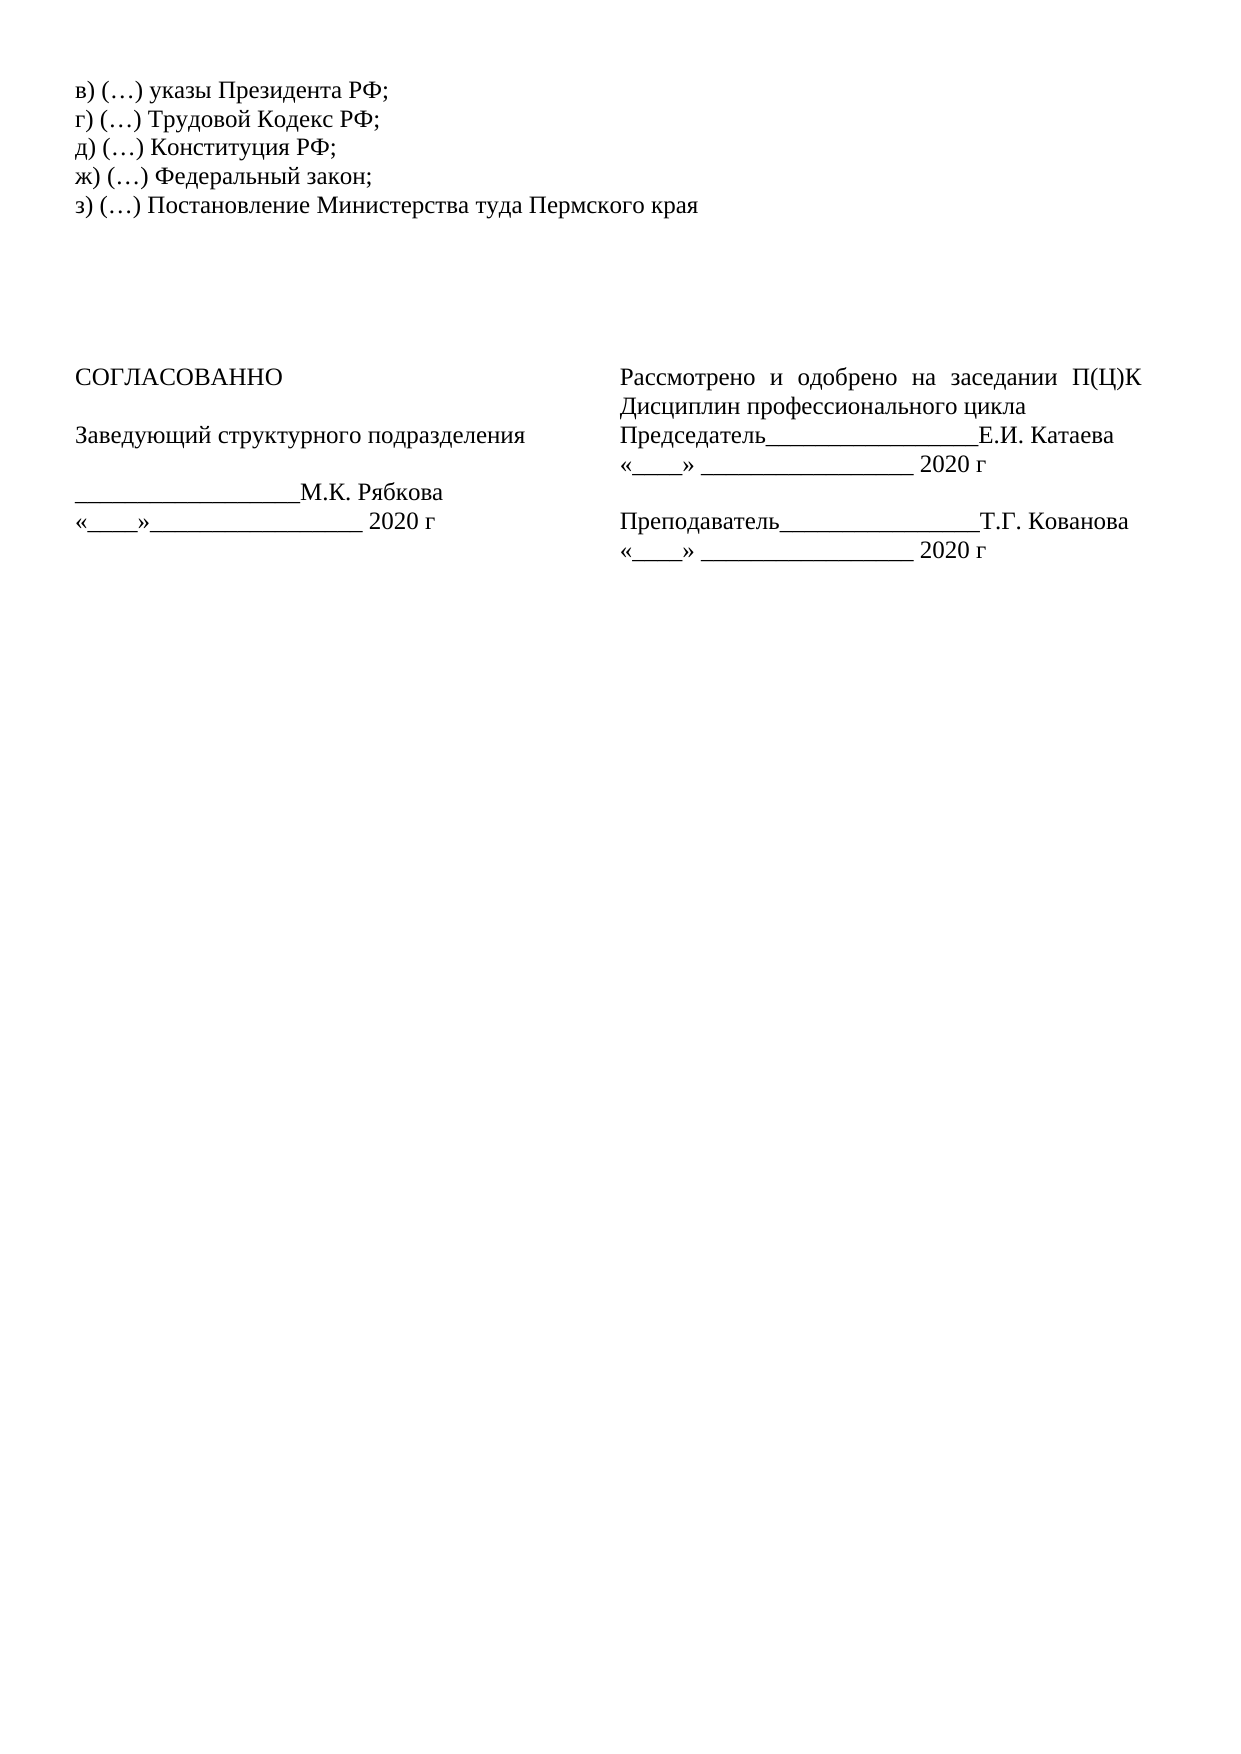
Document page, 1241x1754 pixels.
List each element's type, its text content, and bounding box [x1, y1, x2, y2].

text в) (…) указы Президента РФ; [75, 75, 1165, 104]
table_cell Преподаватель________________Т.Г. Кованова «____» _________________ 2020 г [608, 506, 1153, 564]
table_cell «____»_________________ 2020 г [64, 506, 608, 564]
table_header СОГЛАСОВАННО Заведующий структурного подразделения __________________М.К. Рябкова [64, 363, 608, 506]
text г) (…) Трудовой Кодекс РФ; [75, 104, 1165, 132]
text з) (…) Постановление Министерства туда Пермского края [75, 190, 1165, 219]
table_header Рассмотрено и одобрено на заседании П(Ц)К Дисциплин профессионального цикла Председатель_________________Е.И. Катаева «____» _________________ 2020 г [608, 363, 1153, 506]
text ж) (…) Федеральный закон; [75, 161, 1165, 190]
text д) (…) Конституция РФ; [75, 132, 1165, 161]
